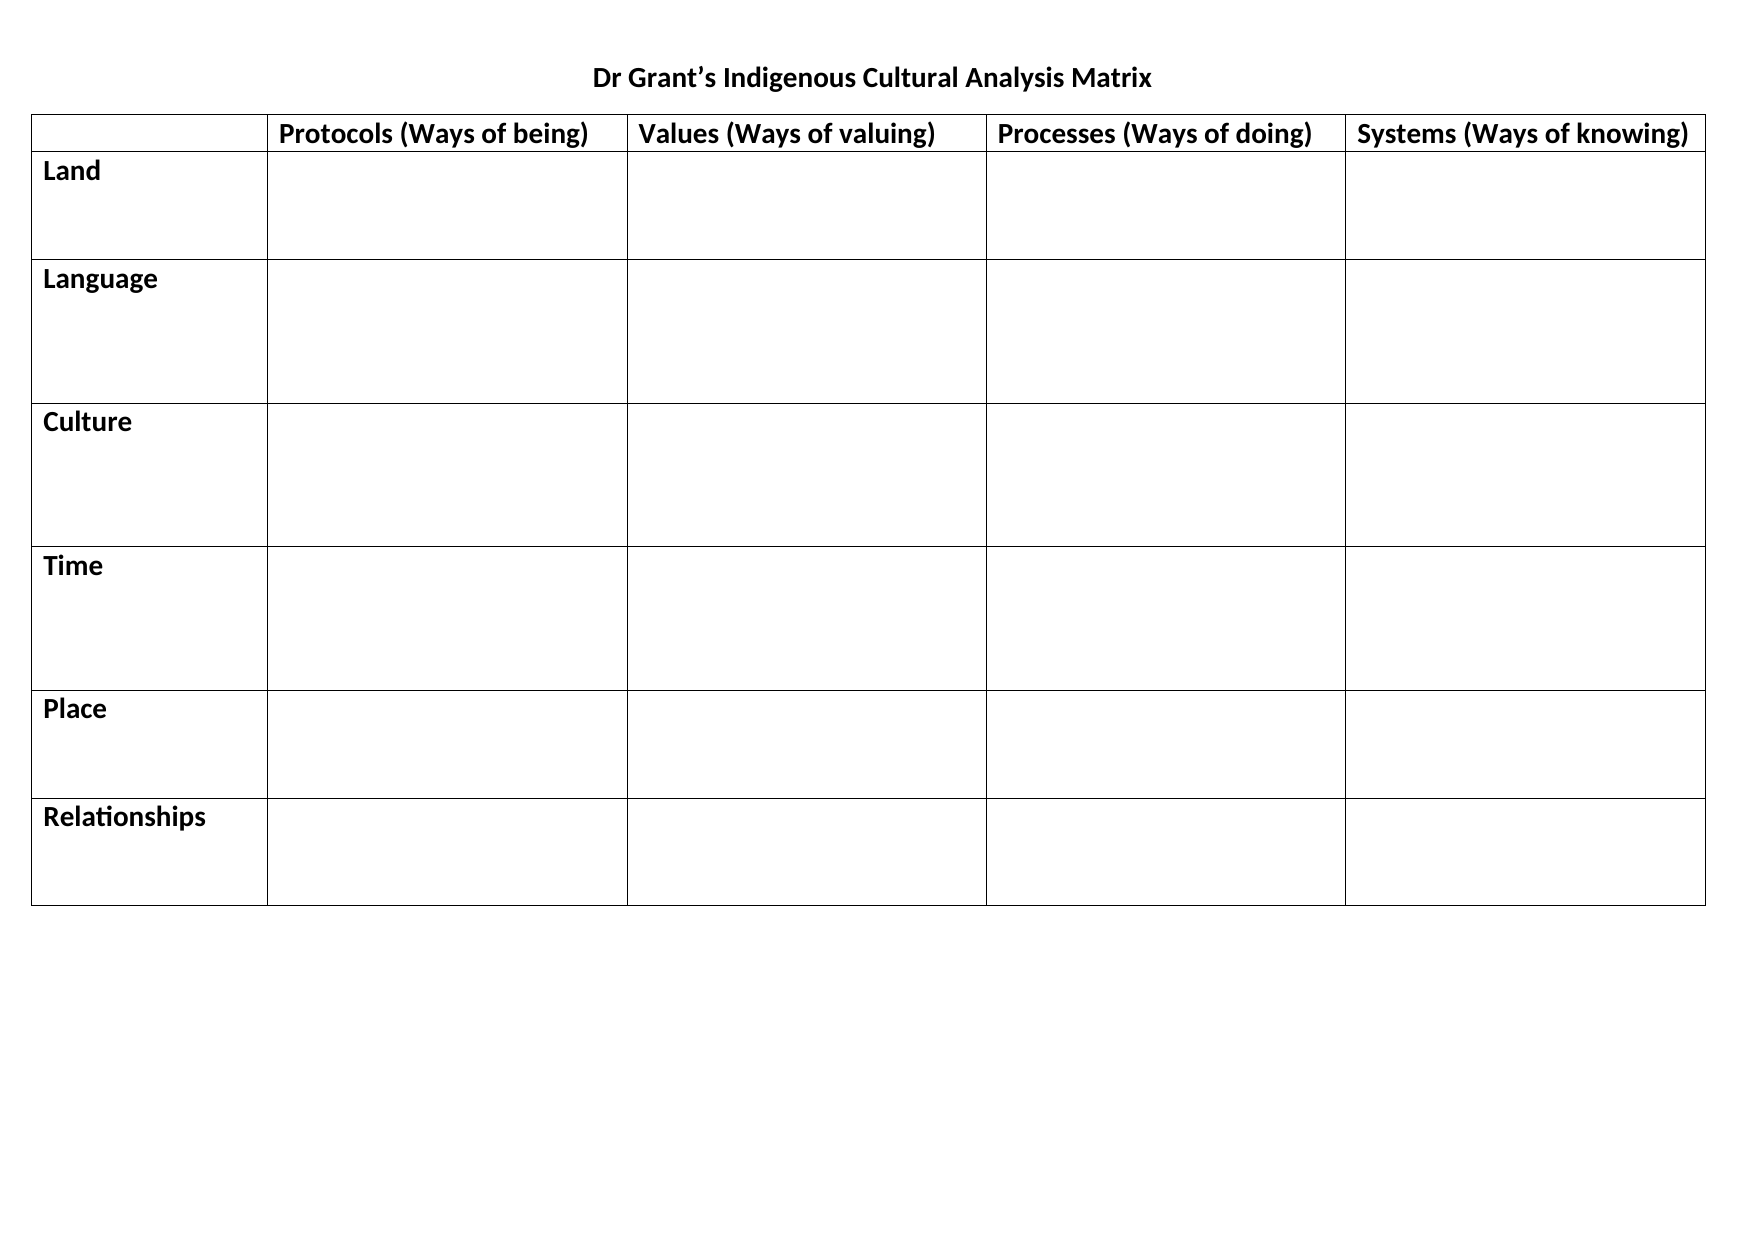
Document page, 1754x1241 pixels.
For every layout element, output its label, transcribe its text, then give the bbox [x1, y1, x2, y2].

table_cell Language [32, 260, 267, 402]
table_cell [987, 260, 1345, 402]
table_cell [1346, 799, 1705, 905]
table_cell Culture [32, 404, 267, 546]
table_cell [987, 404, 1345, 546]
table_cell [268, 404, 627, 546]
table_cell [987, 799, 1345, 905]
table_header Systems (Ways of knowing) [1346, 115, 1705, 151]
table_cell Relationships [32, 799, 267, 905]
table_cell [628, 691, 986, 797]
table_cell Place [32, 691, 267, 797]
table_header [32, 115, 267, 151]
table_header Protocols (Ways of being) [268, 115, 627, 151]
table_cell [628, 799, 986, 905]
table_cell Time [32, 547, 267, 689]
table_cell [268, 152, 627, 259]
table_cell [628, 152, 986, 259]
table_cell [1346, 404, 1705, 546]
table_cell [987, 691, 1345, 797]
table_cell [987, 547, 1345, 689]
table_cell [268, 799, 627, 905]
table_header Processes (Ways of doing) [987, 115, 1345, 151]
table_cell [1346, 152, 1705, 259]
table_cell [1346, 547, 1705, 689]
table_cell [1346, 691, 1705, 797]
table_cell [268, 260, 627, 402]
text Dr Grant’s Indigenous Cultural Analysis Matrix [61, 59, 1683, 95]
table_cell Land [32, 152, 267, 259]
table_cell [1346, 260, 1705, 402]
table_header Values (Ways of valuing) [628, 115, 986, 151]
table_cell [268, 547, 627, 689]
table_cell [628, 547, 986, 689]
table_cell [268, 691, 627, 797]
table_cell [987, 152, 1345, 259]
table_cell [628, 404, 986, 546]
table_cell [628, 260, 986, 402]
